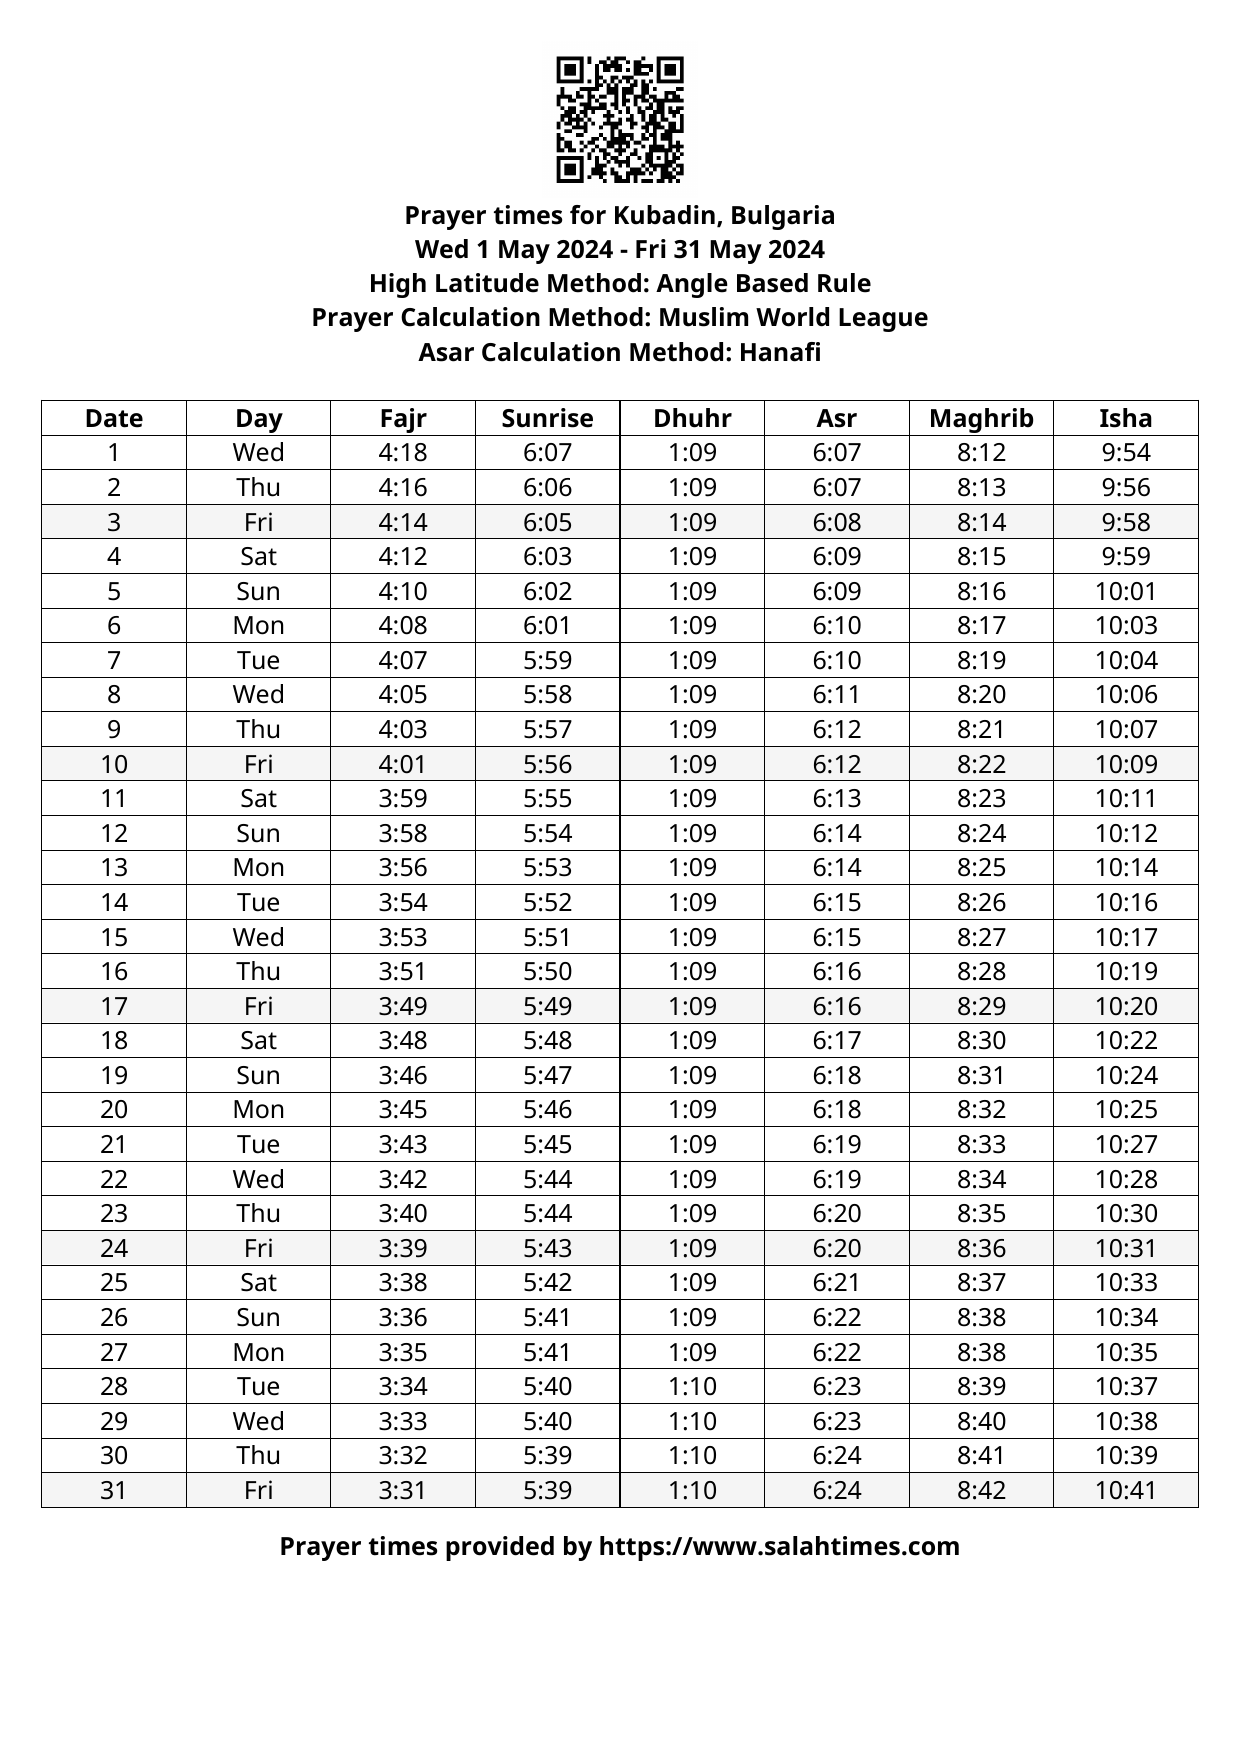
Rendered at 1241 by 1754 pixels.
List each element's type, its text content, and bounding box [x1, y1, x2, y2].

table_cell 4 [42, 539, 186, 573]
table_cell 8:22 [910, 747, 1053, 780]
table_cell 5:51 [476, 920, 619, 953]
table_cell 6:15 [765, 885, 909, 919]
table_cell Fri [187, 505, 330, 538]
table_cell Thu [187, 1196, 330, 1230]
table_cell 1:09 [621, 989, 764, 1022]
table_cell 3:56 [331, 851, 475, 884]
table_cell 8:14 [910, 505, 1053, 538]
table_cell 5:56 [476, 747, 619, 780]
table_cell 1:09 [621, 1231, 764, 1264]
table_cell 10:25 [1054, 1093, 1198, 1126]
table_cell 16 [42, 954, 186, 988]
table_cell 11 [42, 781, 186, 815]
table_cell 8:13 [910, 470, 1053, 504]
table_cell 2 [42, 470, 186, 504]
table_cell 29 [42, 1404, 186, 1437]
table_cell 5:40 [476, 1369, 619, 1403]
table_cell 3:45 [331, 1093, 475, 1126]
table_cell 1:09 [621, 1162, 764, 1195]
table_cell 10:09 [1054, 747, 1198, 780]
table_cell 5:39 [476, 1439, 619, 1472]
table_cell 6:14 [765, 816, 909, 849]
table_cell 10:37 [1054, 1369, 1198, 1403]
table_header Date [42, 401, 186, 434]
table_cell 9:56 [1054, 470, 1198, 504]
table_cell 10:03 [1054, 609, 1198, 642]
table_cell 8:16 [910, 574, 1053, 607]
table_cell 21 [42, 1127, 186, 1161]
table_cell 1:09 [621, 1196, 764, 1230]
table_cell 3:33 [331, 1404, 475, 1437]
table_cell 6:05 [476, 505, 619, 538]
table_cell 6:06 [476, 470, 619, 504]
table_cell 6:07 [765, 436, 909, 469]
table_cell 10:22 [1054, 1024, 1198, 1057]
text High Latitude Method: Angle Based Rule [42, 266, 1198, 300]
table_cell 5:39 [476, 1473, 619, 1507]
table_cell 6:20 [765, 1196, 909, 1230]
table_cell 7 [42, 643, 186, 677]
table_cell 8:38 [910, 1335, 1053, 1368]
table_cell 10:34 [1054, 1300, 1198, 1334]
table_cell 22 [42, 1162, 186, 1195]
table_cell 3:38 [331, 1266, 475, 1299]
table_cell 9:59 [1054, 539, 1198, 573]
table_cell 10:38 [1054, 1404, 1198, 1437]
table_cell 6:23 [765, 1404, 909, 1437]
text Prayer Calculation Method: Muslim World League [42, 300, 1198, 334]
table_cell 4:14 [331, 505, 475, 538]
table_cell 10:31 [1054, 1231, 1198, 1264]
table_cell 31 [42, 1473, 186, 1507]
table_cell Wed [187, 1404, 330, 1437]
table_cell Sun [187, 1058, 330, 1092]
table_cell 10:11 [1054, 781, 1198, 815]
table_cell 4:05 [331, 678, 475, 711]
table_cell 6:22 [765, 1335, 909, 1368]
table_cell 3:40 [331, 1196, 475, 1230]
table_cell Sun [187, 1300, 330, 1334]
table_cell 12 [42, 816, 186, 849]
table_cell 3:59 [331, 781, 475, 815]
table_cell 8:35 [910, 1196, 1053, 1230]
table_cell 1:09 [621, 436, 764, 469]
text Prayer times provided by https://www.salahtimes.com [42, 1528, 1198, 1563]
table_cell Wed [187, 1162, 330, 1195]
table_cell Tue [187, 885, 330, 919]
table_cell Fri [187, 1231, 330, 1264]
table_cell 6:10 [765, 643, 909, 677]
table_cell 1:09 [621, 816, 764, 849]
table_cell 6:18 [765, 1093, 909, 1126]
table_cell 8:34 [910, 1162, 1053, 1195]
table_cell 8:25 [910, 851, 1053, 884]
table_header Asr [765, 401, 909, 434]
table_cell 3:32 [331, 1439, 475, 1472]
table_cell 3 [42, 505, 186, 538]
table_cell 1:09 [621, 781, 764, 815]
table_cell 6 [42, 609, 186, 642]
table_cell 19 [42, 1058, 186, 1092]
table_cell 10:17 [1054, 920, 1198, 953]
table_cell 8:41 [910, 1439, 1053, 1472]
text Prayer times for Kubadin, Bulgaria [42, 198, 1198, 232]
table_header Day [187, 401, 330, 434]
table_cell 3:46 [331, 1058, 475, 1092]
table_header Sunrise [476, 401, 619, 434]
table_cell 10:28 [1054, 1162, 1198, 1195]
table_cell 6:14 [765, 851, 909, 884]
table_cell 1:09 [621, 470, 764, 504]
table_cell 6:24 [765, 1439, 909, 1472]
table_cell 1:09 [621, 574, 764, 607]
table_cell 8:31 [910, 1058, 1053, 1092]
table_cell 3:48 [331, 1024, 475, 1057]
table_cell 4:18 [331, 436, 475, 469]
table_cell 8:19 [910, 643, 1053, 677]
table_cell 27 [42, 1335, 186, 1368]
table_cell Fri [187, 747, 330, 780]
table_cell 4:07 [331, 643, 475, 677]
table_cell 3:53 [331, 920, 475, 953]
table_cell 17 [42, 989, 186, 1022]
table_cell 3:42 [331, 1162, 475, 1195]
table_cell 8:36 [910, 1231, 1053, 1264]
table_cell 9:54 [1054, 436, 1198, 469]
table_cell 6:24 [765, 1473, 909, 1507]
table_cell 6:03 [476, 539, 619, 573]
table_cell 6:16 [765, 954, 909, 988]
table_cell 5:53 [476, 851, 619, 884]
table_cell 8:12 [910, 436, 1053, 469]
table_cell 26 [42, 1300, 186, 1334]
table_cell 25 [42, 1266, 186, 1299]
table_cell 8:38 [910, 1300, 1053, 1334]
table_cell 5:45 [476, 1127, 619, 1161]
table_cell 28 [42, 1369, 186, 1403]
table_cell 8:30 [910, 1024, 1053, 1057]
table_header Maghrib [910, 401, 1053, 434]
table_cell 6:09 [765, 574, 909, 607]
table_cell 1:09 [621, 954, 764, 988]
table_cell Mon [187, 1335, 330, 1368]
table_cell 6:12 [765, 747, 909, 780]
table_cell 5:50 [476, 954, 619, 988]
table_cell 5:57 [476, 712, 619, 746]
table_cell 18 [42, 1024, 186, 1057]
table_cell 8:32 [910, 1093, 1053, 1126]
table_cell 1:09 [621, 505, 764, 538]
table_cell 5:42 [476, 1266, 619, 1299]
table_cell 10:16 [1054, 885, 1198, 919]
table_cell 8:42 [910, 1473, 1053, 1507]
text Wed 1 May 2024 - Fri 31 May 2024 [42, 232, 1198, 266]
table_cell Sat [187, 781, 330, 815]
table_header Fajr [331, 401, 475, 434]
table_cell 3:49 [331, 989, 475, 1022]
table_cell 5:54 [476, 816, 619, 849]
table_cell 1:09 [621, 1300, 764, 1334]
table_cell 3:43 [331, 1127, 475, 1161]
table_cell Mon [187, 1093, 330, 1126]
table_cell 1:09 [621, 851, 764, 884]
table_cell 5:58 [476, 678, 619, 711]
table_cell 5:44 [476, 1162, 619, 1195]
table_cell 5:44 [476, 1196, 619, 1230]
table_cell 1:10 [621, 1439, 764, 1472]
table_cell 3:58 [331, 816, 475, 849]
table_cell 6:02 [476, 574, 619, 607]
table_cell 14 [42, 885, 186, 919]
table_cell Mon [187, 851, 330, 884]
table_cell 1:09 [621, 747, 764, 780]
table_cell 8:29 [910, 989, 1053, 1022]
table_cell 10:33 [1054, 1266, 1198, 1299]
table_cell Fri [187, 1473, 330, 1507]
table_cell 4:01 [331, 747, 475, 780]
table_cell 9 [42, 712, 186, 746]
table_cell 10:27 [1054, 1127, 1198, 1161]
table_cell 8:39 [910, 1369, 1053, 1403]
table_cell 6:15 [765, 920, 909, 953]
table_cell 6:23 [765, 1369, 909, 1403]
table_cell 13 [42, 851, 186, 884]
table_cell 5:49 [476, 989, 619, 1022]
table_cell 20 [42, 1093, 186, 1126]
table_cell 1:09 [621, 1335, 764, 1368]
table_cell Wed [187, 436, 330, 469]
table_cell 6:19 [765, 1162, 909, 1195]
table_cell 6:08 [765, 505, 909, 538]
table_cell 4:10 [331, 574, 475, 607]
table_cell Sat [187, 1266, 330, 1299]
table_cell 8 [42, 678, 186, 711]
table_cell 6:13 [765, 781, 909, 815]
table_cell 1 [42, 436, 186, 469]
table_cell 1:09 [621, 712, 764, 746]
table_cell 5:55 [476, 781, 619, 815]
table_cell Sat [187, 1024, 330, 1057]
table_cell 6:01 [476, 609, 619, 642]
table_cell 1:09 [621, 609, 764, 642]
table_cell Thu [187, 712, 330, 746]
table_cell 3:31 [331, 1473, 475, 1507]
table_cell 8:21 [910, 712, 1053, 746]
table_cell 1:09 [621, 643, 764, 677]
table_cell 6:07 [765, 470, 909, 504]
table_header Isha [1054, 401, 1198, 434]
table_cell 10:20 [1054, 989, 1198, 1022]
table_cell Wed [187, 678, 330, 711]
table_cell 8:33 [910, 1127, 1053, 1161]
table_cell Thu [187, 470, 330, 504]
table_cell 10:14 [1054, 851, 1198, 884]
table_cell 8:26 [910, 885, 1053, 919]
table_cell 1:09 [621, 1266, 764, 1299]
table_cell Wed [187, 920, 330, 953]
table_cell 8:23 [910, 781, 1053, 815]
table_cell 1:09 [621, 678, 764, 711]
text Asar Calculation Method: Hanafi [42, 334, 1198, 368]
table_cell Sun [187, 816, 330, 849]
table_cell Thu [187, 1439, 330, 1472]
table_cell 9:58 [1054, 505, 1198, 538]
table_cell 4:16 [331, 470, 475, 504]
table_cell 3:36 [331, 1300, 475, 1334]
table_cell 3:35 [331, 1335, 475, 1368]
table_header Dhuhr [621, 401, 764, 434]
table_cell 3:39 [331, 1231, 475, 1264]
table_cell 3:54 [331, 885, 475, 919]
table_cell 10:01 [1054, 574, 1198, 607]
table_cell Thu [187, 954, 330, 988]
table_cell 6:17 [765, 1024, 909, 1057]
table_cell 1:09 [621, 1024, 764, 1057]
table_cell 10:19 [1054, 954, 1198, 988]
table_cell 6:21 [765, 1266, 909, 1299]
table_cell 10:06 [1054, 678, 1198, 711]
table_cell 15 [42, 920, 186, 953]
table_cell 8:27 [910, 920, 1053, 953]
table_cell 10 [42, 747, 186, 780]
table_cell 30 [42, 1439, 186, 1472]
table_cell 5:48 [476, 1024, 619, 1057]
table_cell 8:37 [910, 1266, 1053, 1299]
table_cell 10:12 [1054, 816, 1198, 849]
table_cell 5:46 [476, 1093, 619, 1126]
table_cell 5 [42, 574, 186, 607]
table_cell Tue [187, 643, 330, 677]
table_cell Tue [187, 1127, 330, 1161]
table_cell 6:10 [765, 609, 909, 642]
table_cell 10:39 [1054, 1439, 1198, 1472]
table_cell 10:35 [1054, 1335, 1198, 1368]
table_cell 6:07 [476, 436, 619, 469]
table_cell 5:43 [476, 1231, 619, 1264]
table_cell 1:09 [621, 539, 764, 573]
table_cell 5:52 [476, 885, 619, 919]
table_cell 3:51 [331, 954, 475, 988]
table_cell 24 [42, 1231, 186, 1264]
table_cell 6:20 [765, 1231, 909, 1264]
table_cell 10:41 [1054, 1473, 1198, 1507]
table_cell Sun [187, 574, 330, 607]
table_cell 6:18 [765, 1058, 909, 1092]
table_cell 6:19 [765, 1127, 909, 1161]
table_cell 10:24 [1054, 1058, 1198, 1092]
table_cell 6:11 [765, 678, 909, 711]
table_cell 8:24 [910, 816, 1053, 849]
table_cell 6:16 [765, 989, 909, 1022]
table_cell 5:41 [476, 1335, 619, 1368]
table_cell 10:04 [1054, 643, 1198, 677]
table_cell 8:40 [910, 1404, 1053, 1437]
table_cell 1:10 [621, 1404, 764, 1437]
table_cell 8:17 [910, 609, 1053, 642]
table_cell 1:10 [621, 1369, 764, 1403]
table_cell 5:47 [476, 1058, 619, 1092]
table_cell 8:28 [910, 954, 1053, 988]
picture [542, 41, 699, 198]
table_cell Mon [187, 609, 330, 642]
table_cell 5:59 [476, 643, 619, 677]
table_cell 4:08 [331, 609, 475, 642]
table_cell 6:09 [765, 539, 909, 573]
table_cell 6:12 [765, 712, 909, 746]
table_cell Tue [187, 1369, 330, 1403]
table_cell 1:09 [621, 1058, 764, 1092]
table_cell 1:09 [621, 920, 764, 953]
table_cell 5:40 [476, 1404, 619, 1437]
table_cell 3:34 [331, 1369, 475, 1403]
table_cell 8:20 [910, 678, 1053, 711]
table_cell 1:09 [621, 885, 764, 919]
table_cell 8:15 [910, 539, 1053, 573]
table_cell 4:12 [331, 539, 475, 573]
table_cell 1:09 [621, 1093, 764, 1126]
table_cell Fri [187, 989, 330, 1022]
table_cell 1:10 [621, 1473, 764, 1507]
table_cell 1:09 [621, 1127, 764, 1161]
table_cell Sat [187, 539, 330, 573]
table_cell 23 [42, 1196, 186, 1230]
table_cell 4:03 [331, 712, 475, 746]
table_cell 5:41 [476, 1300, 619, 1334]
table_cell 10:07 [1054, 712, 1198, 746]
table_cell 10:30 [1054, 1196, 1198, 1230]
table_cell 6:22 [765, 1300, 909, 1334]
